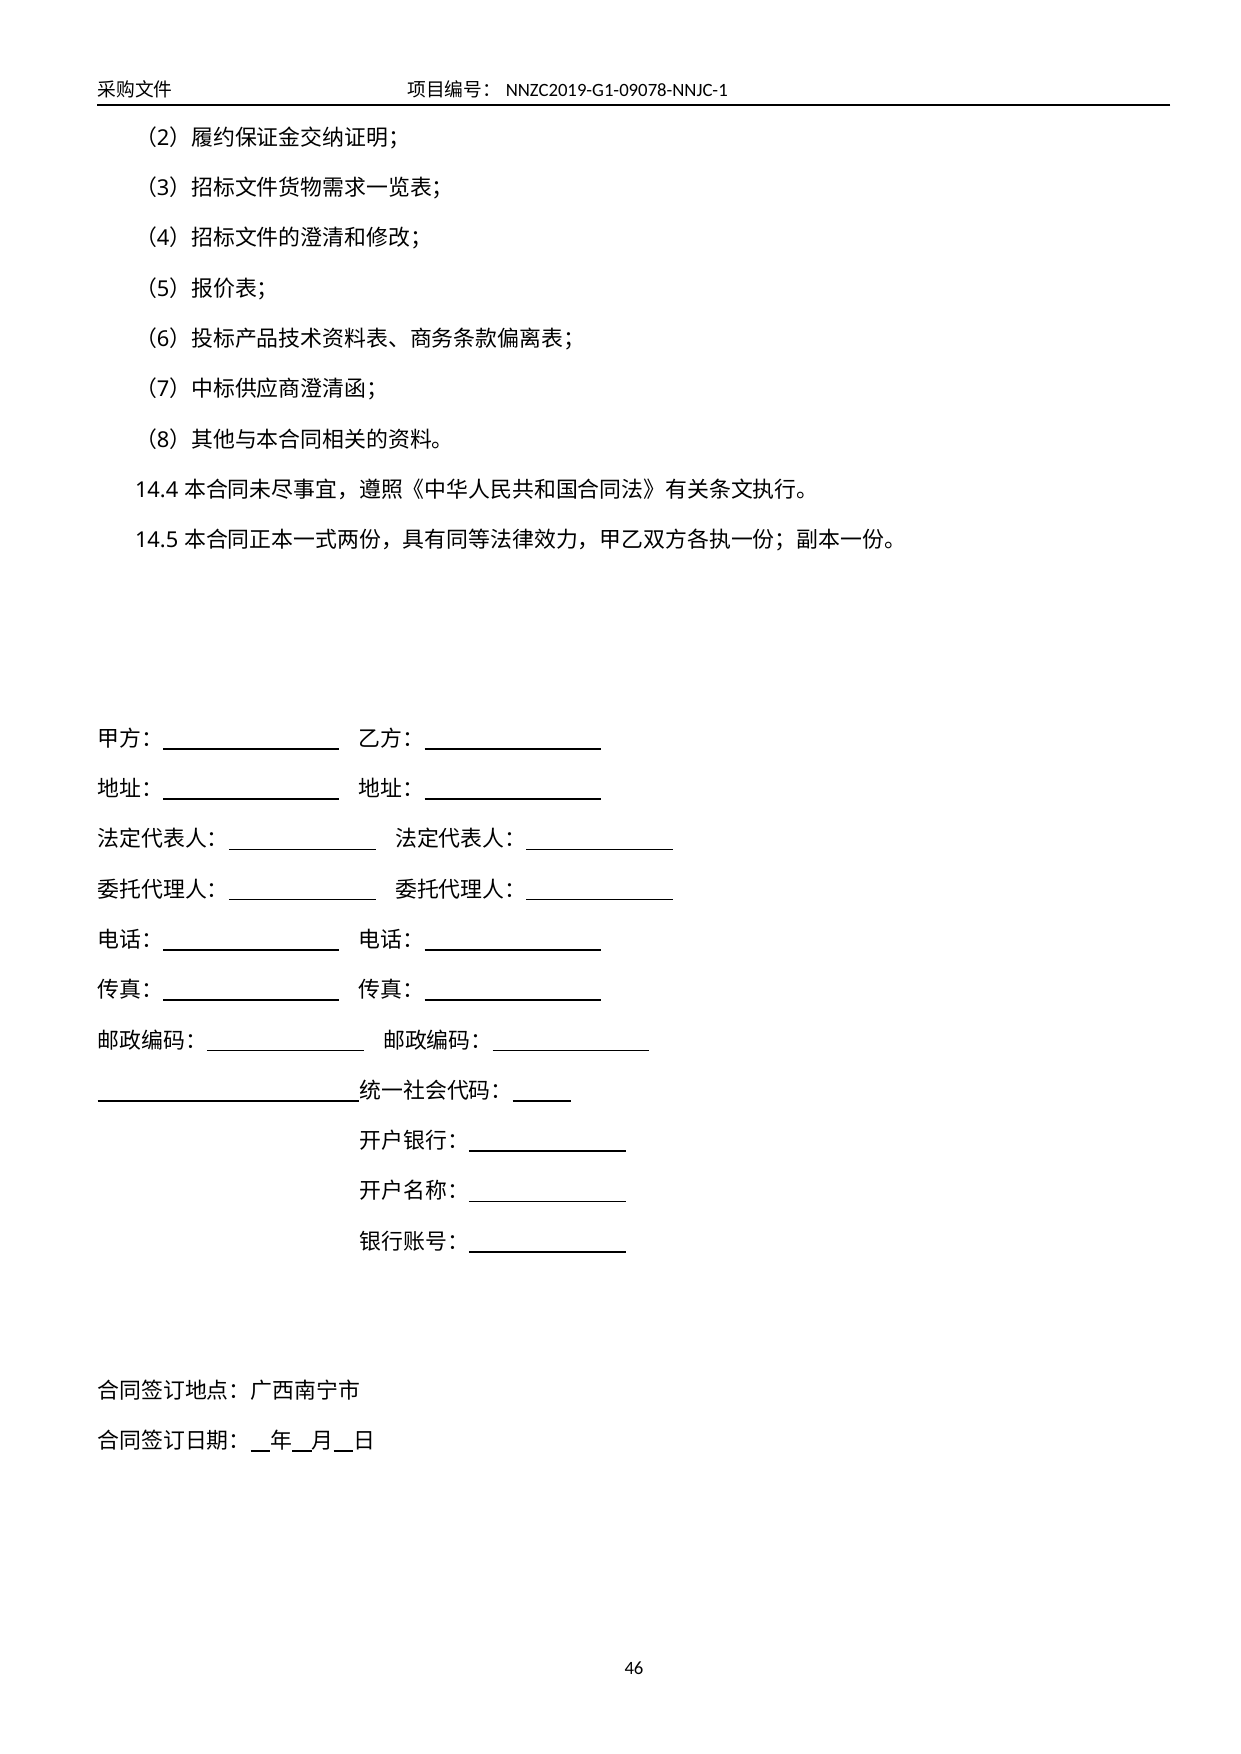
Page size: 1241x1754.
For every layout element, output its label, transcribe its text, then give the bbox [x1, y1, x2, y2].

text （6）投标产品技术资料表、商务条款偏离表； [97, 320, 1170, 354]
text （2）履约保证金交纳证明； [97, 118, 1170, 153]
text 法定代表人： 法定代表人： [97, 820, 1170, 854]
text 开户名称： [97, 1172, 1170, 1207]
text 14.5 本合同正本一式两份，具有同等法律效力，甲乙双方各执一份；副本一份。 [97, 521, 1170, 555]
text 传真： 传真： [97, 971, 1170, 1005]
text 电话： 电话： [97, 921, 1170, 955]
text 统一社会代码： [97, 1072, 1170, 1106]
text 地址： 地址： [97, 770, 1170, 804]
text 14.4 本合同未尽事宜，遵照《中华人民共和国合同法》有关条文执行。 [97, 471, 1170, 505]
text 合同签订日期： 年 月 日 [97, 1422, 1170, 1456]
text 邮政编码： 邮政编码： [97, 1021, 1170, 1056]
text 合同签订地点：广西南宁市 [97, 1372, 1170, 1406]
text （3）招标文件货物需求一览表； [97, 169, 1170, 203]
text 委托代理人： 委托代理人： [97, 870, 1170, 905]
text 开户银行： [97, 1122, 1170, 1156]
text （5）报价表； [97, 269, 1170, 304]
text （8）其他与本合同相关的资料。 [97, 420, 1170, 455]
text （7）中标供应商澄清函； [97, 370, 1170, 404]
text 甲方： 乙方： [97, 719, 1170, 754]
text 银行账号： [97, 1222, 1170, 1257]
text （4）招标文件的澄清和修改； [97, 219, 1170, 253]
